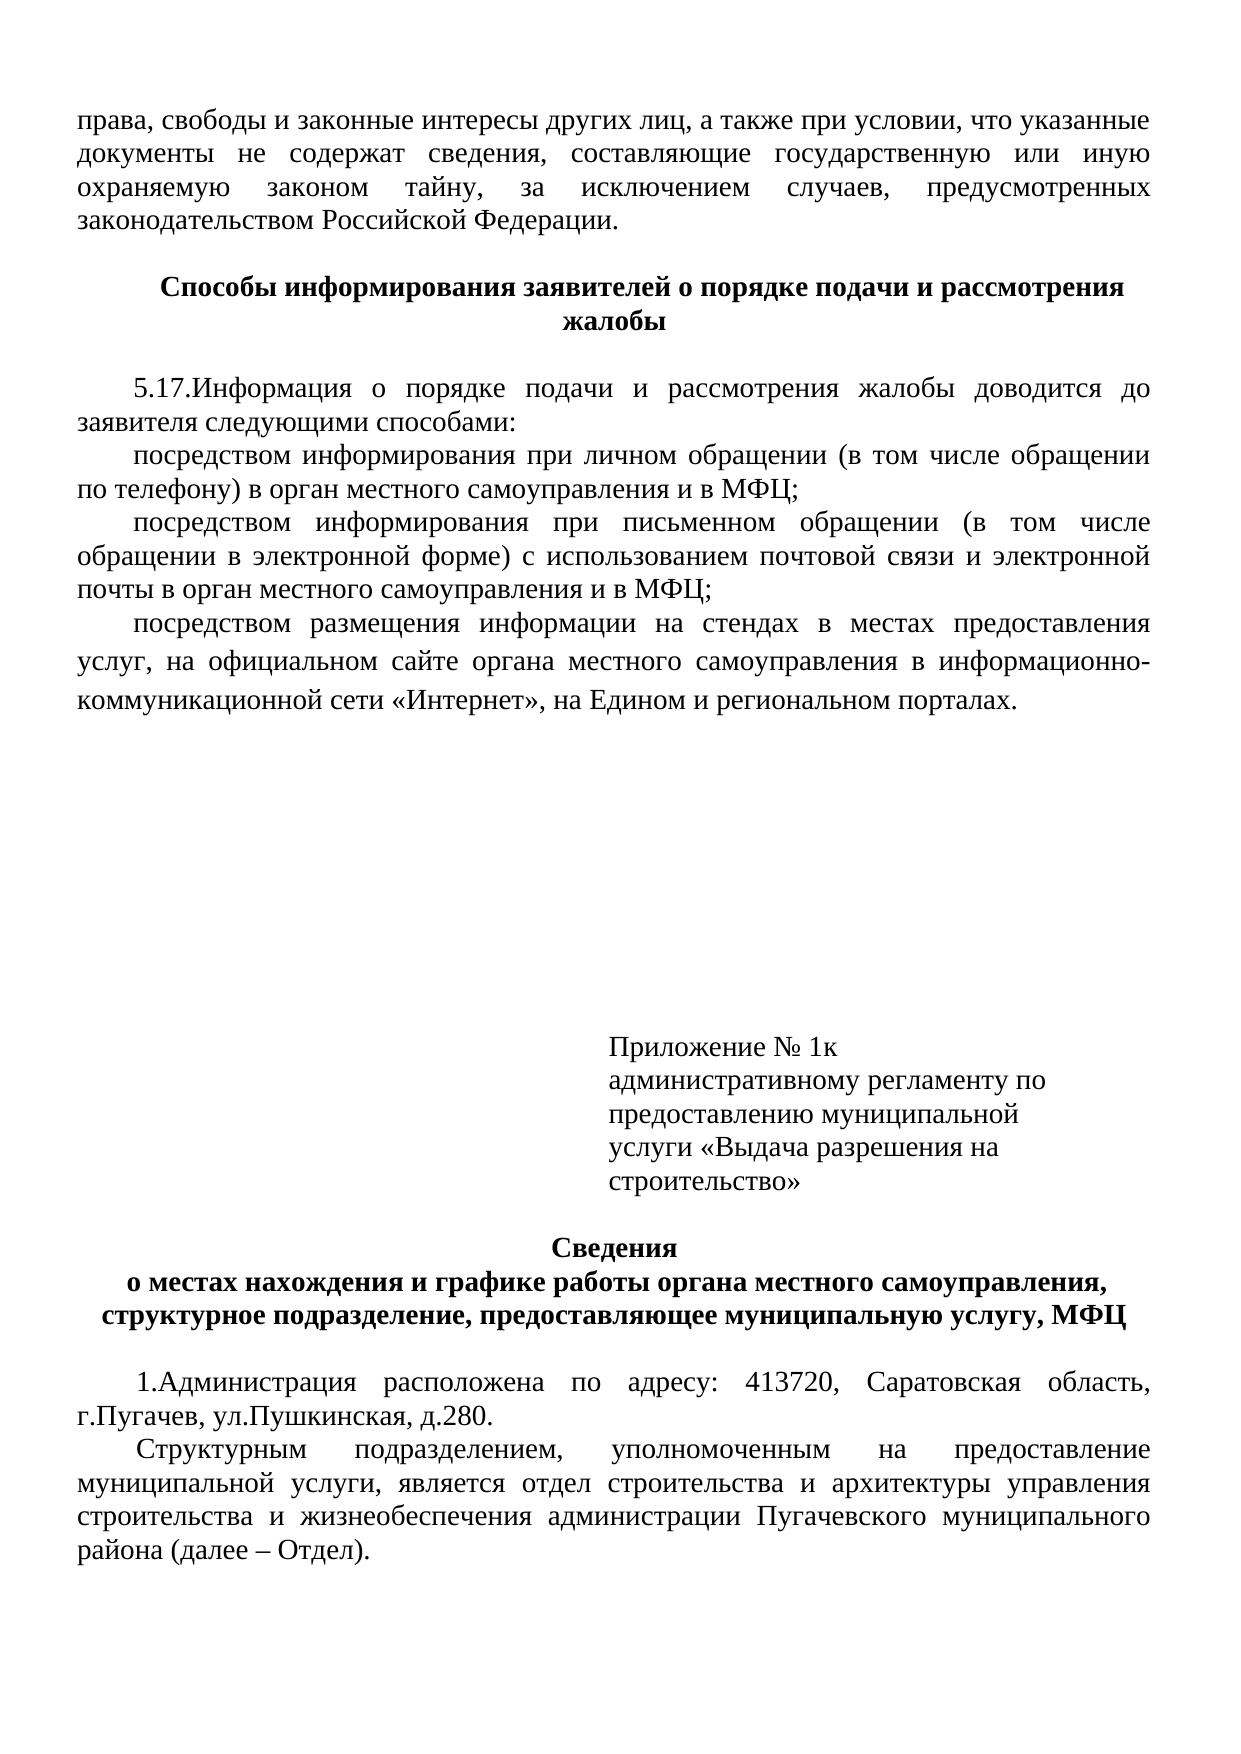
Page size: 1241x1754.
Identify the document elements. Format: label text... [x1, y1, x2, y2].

text 5.17.Информация о порядке подачи и рассмотрения жалобы доводится до заявителя следующими способами: [77, 370, 1152, 437]
text посредством размещения информации на стендах в местах предоставления услуг, на официальном сайте органа местного самоуправления в информационно-коммуникационной сети «Интернет», на Едином и региональном порталах. [77, 605, 1152, 716]
text посредством информирования при личном обращении (в том числе обращении по телефону) в орган местного самоуправления и в МФЦ; [77, 437, 1152, 504]
text строительство» [608, 1163, 1152, 1197]
text Способы информирования заявителей о порядке подачи и рассмотрения жалобы [77, 269, 1152, 337]
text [77, 102, 1152, 236]
text о местах нахождения и графике работы органа местного самоуправления, структурное подразделение, предоставляющее муниципальную услугу, МФЦ [77, 1264, 1152, 1331]
text посредством информирования при письменном обращении (в том числе обращении в электронной форме) с использованием почтовой связи и электронной почты в орган местного самоуправления и в МФЦ; [77, 504, 1152, 605]
text административному регламенту по [608, 1062, 1152, 1096]
text Сведения [77, 1230, 1152, 1264]
text Структурным подразделением, уполномоченным на предоставление муниципальной услуги, является отдел строительства и архитектуры управления строительства и жизнеобеспечения администрации Пугачевского муниципального района (далее – Отдел). [77, 1431, 1152, 1566]
text Приложение № 1к [608, 1029, 1152, 1062]
text услуги «Выдача разрешения на [608, 1129, 1152, 1163]
text предоставлению муниципальной [608, 1096, 1152, 1129]
text 1.Администрация расположена по адресу: 413720, Саратовская область, г.Пугачев, ул.Пушкинская, д.280. [77, 1364, 1152, 1431]
